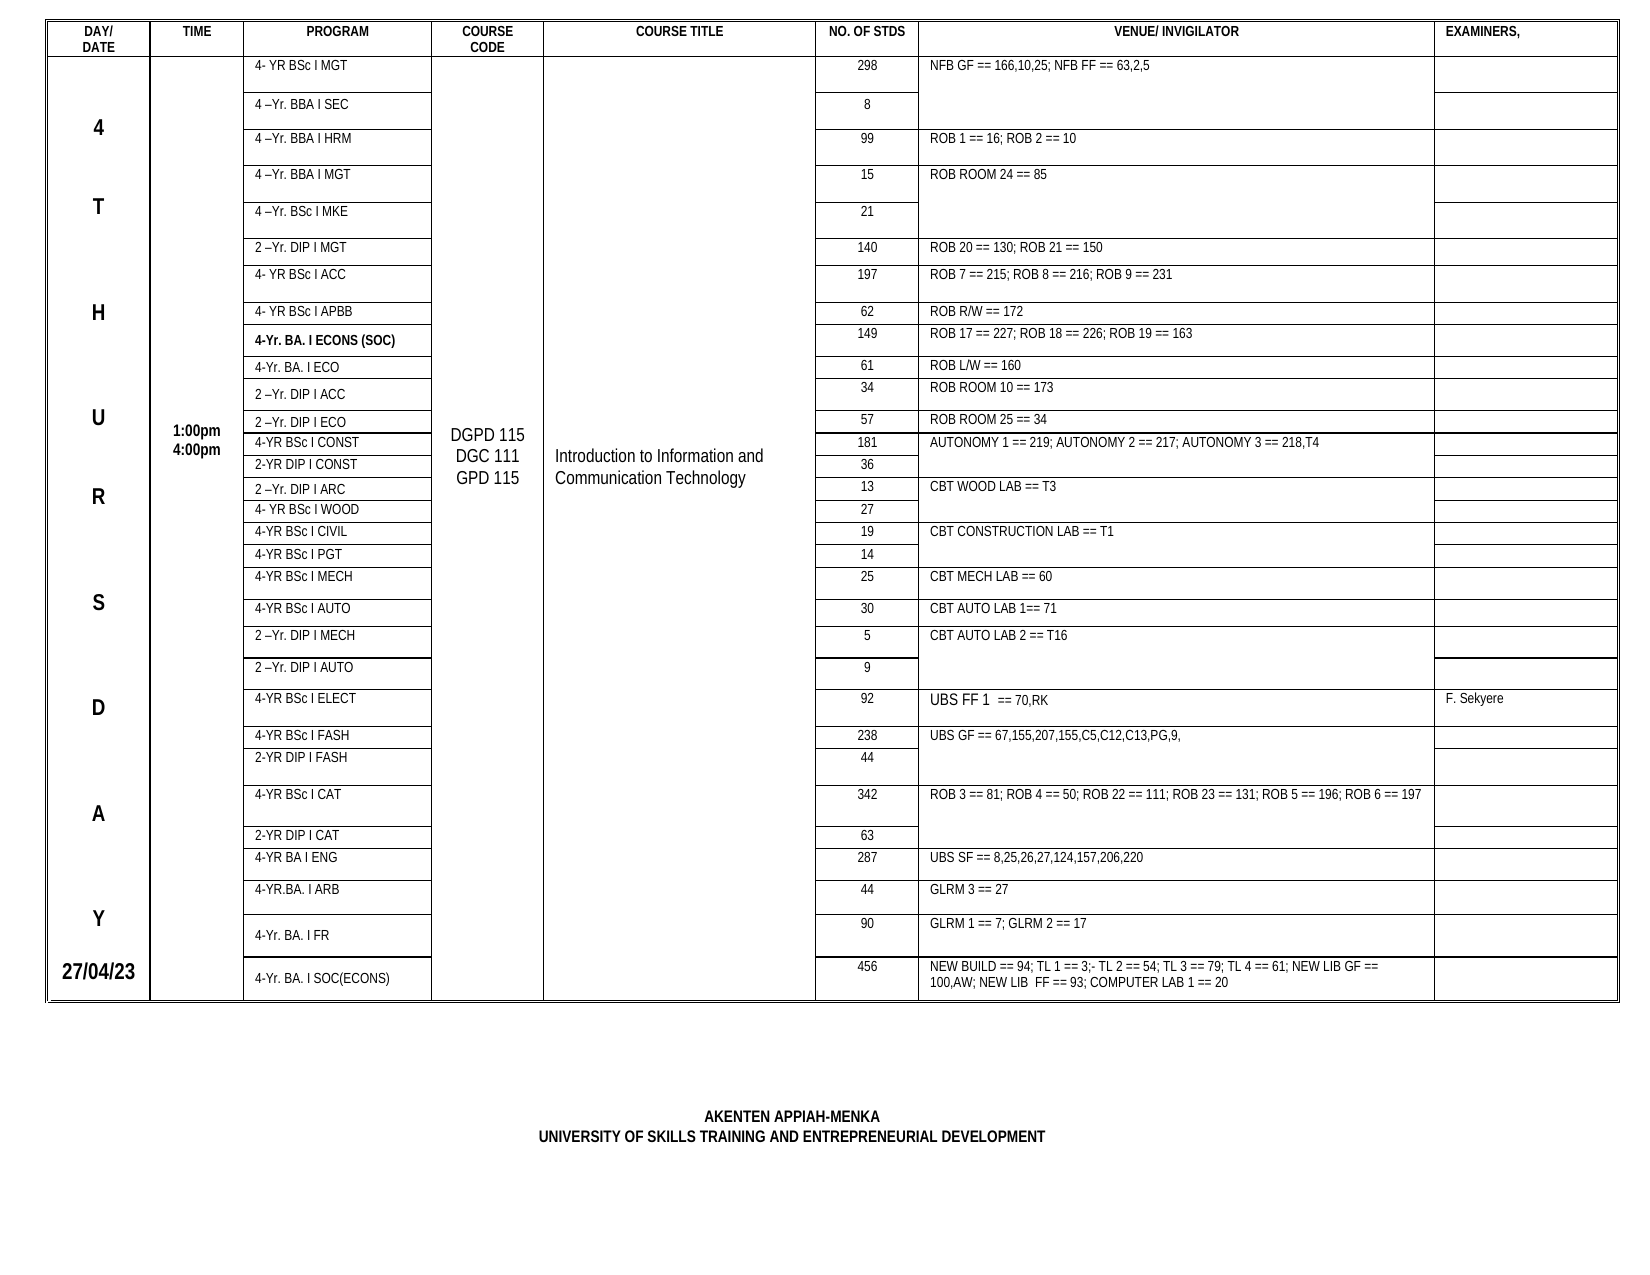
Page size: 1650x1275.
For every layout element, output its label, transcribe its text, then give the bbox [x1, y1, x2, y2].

table_cell 4-YR BSc I MECH [244, 568, 431, 598]
table_cell 298 [816, 57, 918, 92]
table_cell [1435, 727, 1617, 748]
table_cell 140 [816, 239, 918, 265]
table_cell 27 [816, 501, 918, 522]
table_cell 342 [816, 786, 918, 826]
table_header COURSE CODE [432, 22, 543, 56]
table_cell [1435, 501, 1617, 522]
table_cell 4-YR BSc I FASH [244, 727, 431, 748]
table_cell 181 [816, 434, 918, 455]
table_cell 2 –Yr. DIP I MGT [244, 239, 431, 265]
table_cell 92 [816, 690, 918, 726]
table_cell 4-YR BSc I CONST [244, 434, 431, 455]
table_cell 63 [816, 827, 918, 848]
table_cell [1435, 456, 1617, 477]
table_cell [1435, 434, 1617, 455]
table_cell 4-YR BSc I PGT [244, 545, 431, 567]
table_cell ROB ROOM 10 == 173 [919, 379, 1434, 410]
table_cell [1435, 379, 1617, 410]
table_cell [1435, 568, 1617, 598]
table_cell UBS SF == 8,25,26,27,124,157,206,220 [919, 849, 1434, 880]
table_cell 21 [816, 203, 918, 238]
table_cell GLRM 1 == 7; GLRM 2 == 17 [919, 915, 1434, 956]
table_cell 4-Yr. BA. I SOC(ECONS) [244, 958, 431, 999]
table_cell CBT AUTO LAB 1== 71 [919, 600, 1434, 626]
table_cell 25 [816, 568, 918, 598]
table_cell CBT WOOD LAB == T3 [919, 478, 1434, 522]
table_cell [1435, 130, 1617, 165]
table_cell 5 [816, 627, 918, 657]
table_cell 99 [816, 130, 918, 165]
table_cell [1435, 303, 1617, 324]
table_cell [1435, 659, 1617, 689]
table_cell [1435, 827, 1617, 848]
table_header EXAMINERS, [1435, 22, 1617, 56]
table_cell [1435, 915, 1617, 956]
table_cell [1435, 786, 1617, 826]
table_cell ROB 7 == 215; ROB 8 == 216; ROB 9 == 231 [919, 266, 1434, 302]
table_cell 62 [816, 303, 918, 324]
table_cell 4 –Yr. BBA I MGT [244, 166, 431, 202]
table_cell [1435, 57, 1617, 92]
table_cell 4 –Yr. BSc I MKE [244, 203, 431, 238]
table_header COURSE TITLE [544, 22, 815, 56]
table_cell 36 [816, 456, 918, 477]
table_cell 2 –Yr. DIP I ARC [244, 478, 431, 499]
table_cell 57 [816, 411, 918, 432]
table_cell 4 T H U R S D A Y 27/04/23 [48, 57, 149, 999]
table_cell 2-YR DIP I FASH [244, 749, 431, 784]
table_cell ROB 3 == 81; ROB 4 == 50; ROB 22 == 111; ROB 23 == 131; ROB 5 == 196; ROB 6 == 197 [919, 786, 1434, 848]
table_cell 44 [816, 749, 918, 784]
table_cell 149 [816, 325, 918, 356]
table_cell AUTONOMY 1 == 219; AUTONOMY 2 == 217; AUTONOMY 3 == 218,T4 [919, 434, 1434, 477]
table_cell 34 [816, 379, 918, 410]
table_cell [1435, 627, 1617, 657]
table_cell 4- YR BSc I WOOD [244, 501, 431, 522]
table_cell CBT AUTO LAB 2 == T16 [919, 627, 1434, 689]
table_cell 30 [816, 600, 918, 626]
table_cell 2 –Yr. DIP I ECO [244, 411, 431, 432]
table_cell 4-YR.BA. I ARB [244, 881, 431, 913]
table_cell 238 [816, 727, 918, 748]
table_cell 287 [816, 849, 918, 880]
table_cell 8 [816, 93, 918, 129]
table_cell 4 –Yr. BBA I SEC [244, 93, 431, 129]
table_cell [1435, 166, 1617, 202]
table_cell 9 [816, 659, 918, 689]
table_cell 4-Yr. BA. I ECONS (SOC) [244, 325, 431, 356]
table_cell [1435, 203, 1617, 238]
table_cell 2 –Yr. DIP I ACC [244, 379, 431, 410]
table_cell ROB ROOM 25 == 34 [919, 411, 1434, 432]
table_cell [1435, 749, 1617, 784]
table_cell 456 [816, 958, 918, 999]
table_cell 2 –Yr. DIP I AUTO [244, 659, 431, 689]
table_cell [1435, 239, 1617, 265]
table_cell 4-Yr. BA. I FR [244, 915, 431, 956]
text AKENTEN APPIAH-MENKA [37, 1107, 1547, 1126]
table_cell [1435, 266, 1617, 302]
table_cell 4-YR BSc I AUTO [244, 600, 431, 626]
table_cell 1:00pm 4:00pm [151, 57, 243, 999]
table_cell GLRM 3 == 27 [919, 881, 1434, 913]
table_cell ROB 17 == 227; ROB 18 == 226; ROB 19 == 163 [919, 325, 1434, 356]
table_cell 61 [816, 357, 918, 378]
table_cell CBT CONSTRUCTION LAB == T1 [919, 523, 1434, 567]
table_cell DGPD 115 DGC 111 GPD 115 [432, 57, 543, 999]
table_header DAY/ DATE [48, 22, 149, 56]
table_header VENUE/ INVIGILATOR [919, 22, 1434, 56]
table_cell 4-YR BSc I CIVIL [244, 523, 431, 544]
table_cell ROB 1 == 16; ROB 2 == 10 [919, 130, 1434, 165]
table_cell 4- YR BSc I APBB [244, 303, 431, 324]
table_cell UBS GF == 67,155,207,155,C5,C12,C13,PG,9, [919, 727, 1434, 784]
text UNIVERSITY OF SKILLS TRAINING AND ENTREPRENEURIAL DEVELOPMENT [37, 1126, 1547, 1146]
table_header TIME [151, 22, 243, 56]
table_cell 197 [816, 266, 918, 302]
table_cell [1435, 849, 1617, 880]
table_cell ROB L/W == 160 [919, 357, 1434, 378]
table_cell ROB 20 == 130; ROB 21 == 150 [919, 239, 1434, 265]
table_cell [1435, 881, 1617, 913]
table_cell [1435, 411, 1617, 432]
table_cell [1435, 478, 1617, 499]
table_cell 4-YR BA I ENG [244, 849, 431, 880]
table_cell 2-YR DIP I CAT [244, 827, 431, 848]
table_cell ROB ROOM 24 == 85 [919, 166, 1434, 238]
table_cell 4-Yr. BA. I ECO [244, 357, 431, 378]
table_cell ROB R/W == 172 [919, 303, 1434, 324]
table_cell 4- YR BSc I MGT [244, 57, 431, 92]
table_header NO. OF STDS [816, 22, 918, 56]
table_cell 4- YR BSc I ACC [244, 266, 431, 302]
table_cell 15 [816, 166, 918, 202]
table_cell [1435, 523, 1617, 544]
table_cell 44 [816, 881, 918, 913]
table_cell [1435, 600, 1617, 626]
table_cell [1435, 93, 1617, 129]
table_cell [1435, 545, 1617, 567]
table_cell 90 [816, 915, 918, 956]
table_cell 4-YR BSc I ELECT [244, 690, 431, 726]
table_cell UBS FF 1 == 70,RK [919, 690, 1434, 726]
table_cell 14 [816, 545, 918, 567]
table_cell Introduction to Information and Communication Technology [544, 57, 815, 999]
table_cell 19 [816, 523, 918, 544]
table_header PROGRAM [244, 22, 431, 56]
table_cell 2 –Yr. DIP I MECH [244, 627, 431, 657]
table_cell 13 [816, 478, 918, 499]
table_cell NFB GF == 166,10,25; NFB FF == 63,2,5 [919, 57, 1434, 129]
table_cell 2-YR DIP I CONST [244, 456, 431, 477]
table_cell [1435, 958, 1617, 999]
table_cell [1435, 325, 1617, 356]
table_cell [1435, 357, 1617, 378]
table_cell 4 –Yr. BBA I HRM [244, 130, 431, 165]
table_cell 4-YR BSc I CAT [244, 786, 431, 826]
table_cell F. Sekyere [1435, 690, 1617, 726]
table_cell CBT MECH LAB == 60 [919, 568, 1434, 598]
table_cell NEW BUILD == 94; TL 1 == 3;- TL 2 == 54; TL 3 == 79; TL 4 == 61; NEW LIB GF == 100,AW; NEW LIB FF == 93; COMPUTER LAB 1 == 20 [919, 958, 1434, 999]
